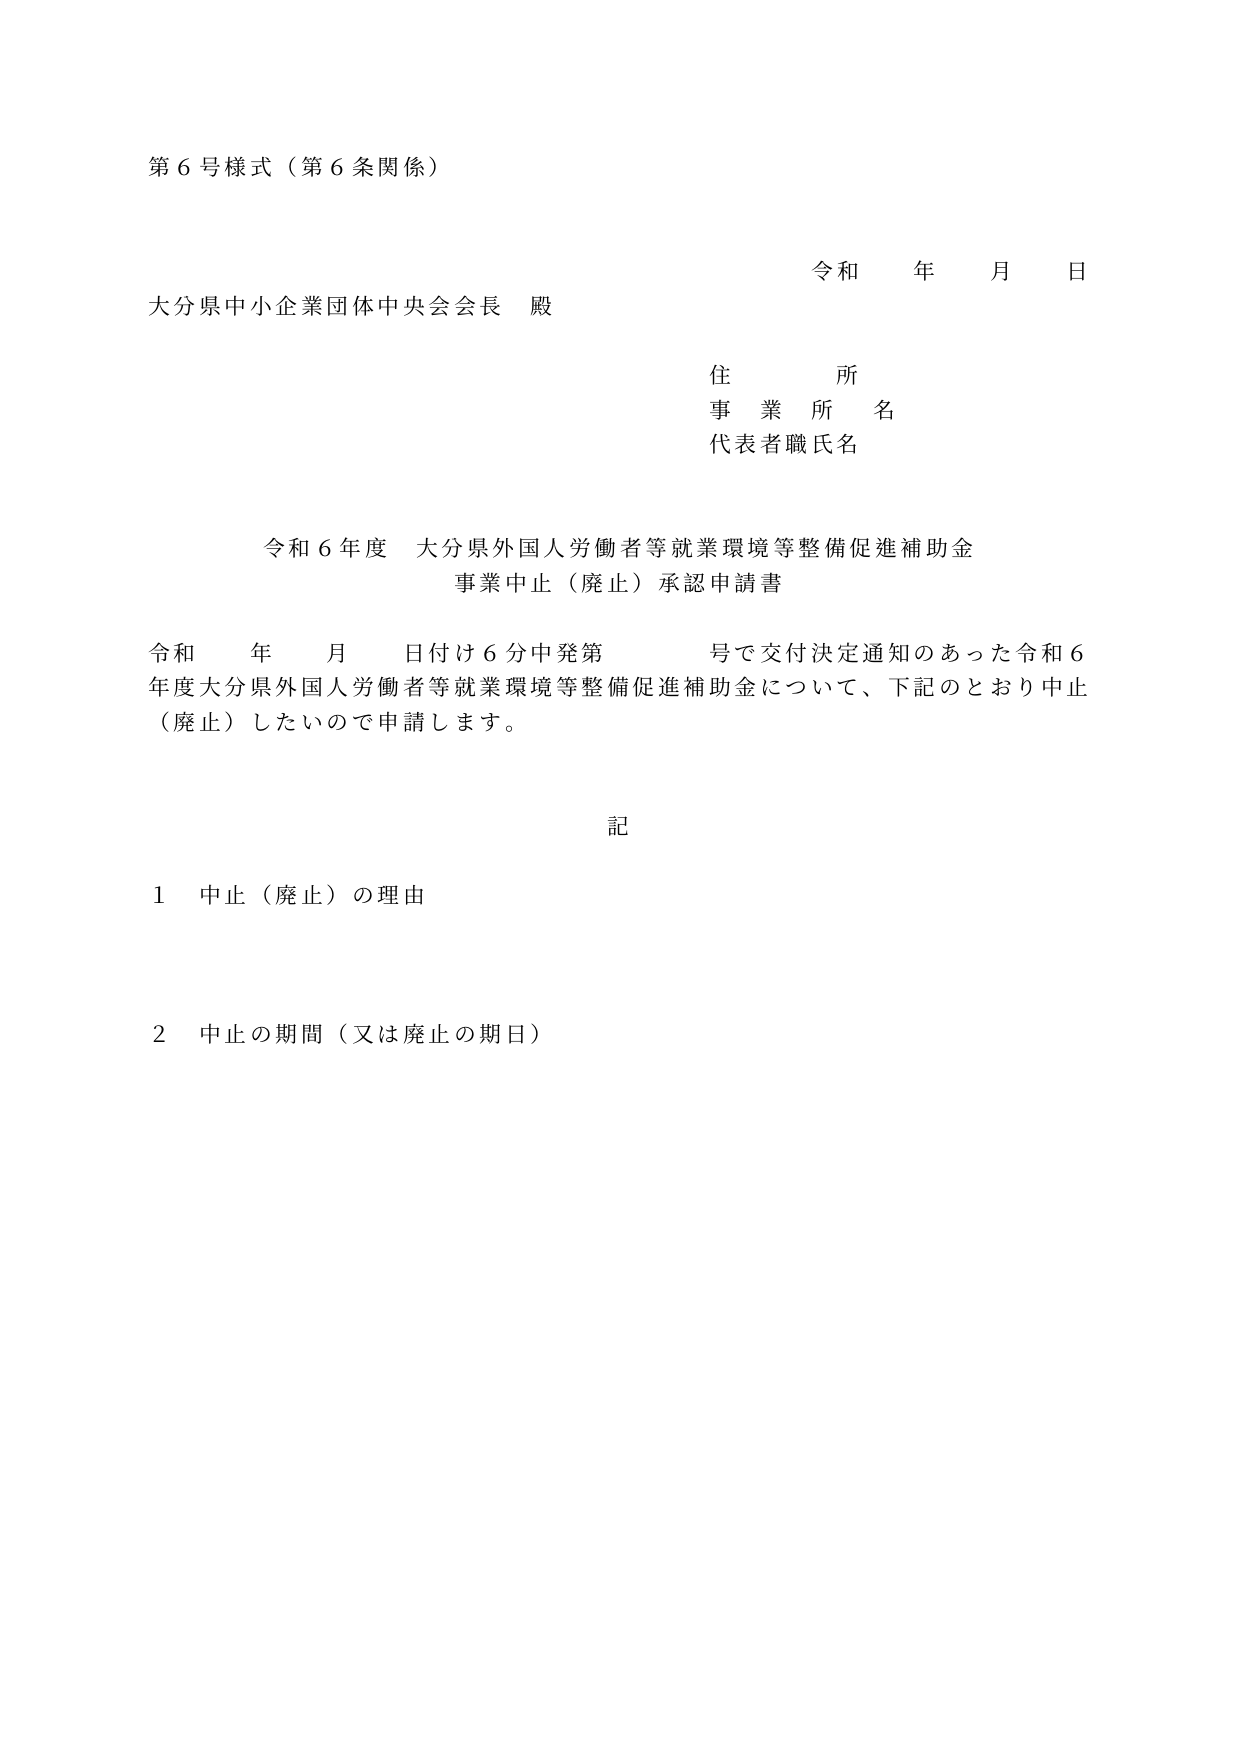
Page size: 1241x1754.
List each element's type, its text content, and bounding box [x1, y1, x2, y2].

text 事業中止（廃止）承認申請書 [148, 565, 1092, 599]
text 第６号様式（第６条関係） [148, 148, 1092, 183]
text 事業所名 [673, 391, 993, 426]
text １ 中止（廃止）の理由 [148, 877, 1092, 912]
text 大分県中小企業団体中央会会長 殿 [148, 287, 1092, 322]
text 記 [148, 808, 1092, 842]
text 住 所 [673, 357, 993, 391]
text 令和 年 月 日付け６分中発第 号で交付決定通知のあった令和６年度大分県外国人労働者等就業環境等整備促進補助金について、下記のとおり中止（廃止）したいので申請します。 [148, 634, 1092, 738]
text 令和６年度 大分県外国人労働者等就業環境等整備促進補助金 [148, 530, 1092, 565]
text 令和 年 月 日 [148, 253, 1092, 287]
text ２ 中止の期間（又は廃止の期日） [148, 1016, 1092, 1050]
text 代表者職氏名 [585, 426, 993, 461]
